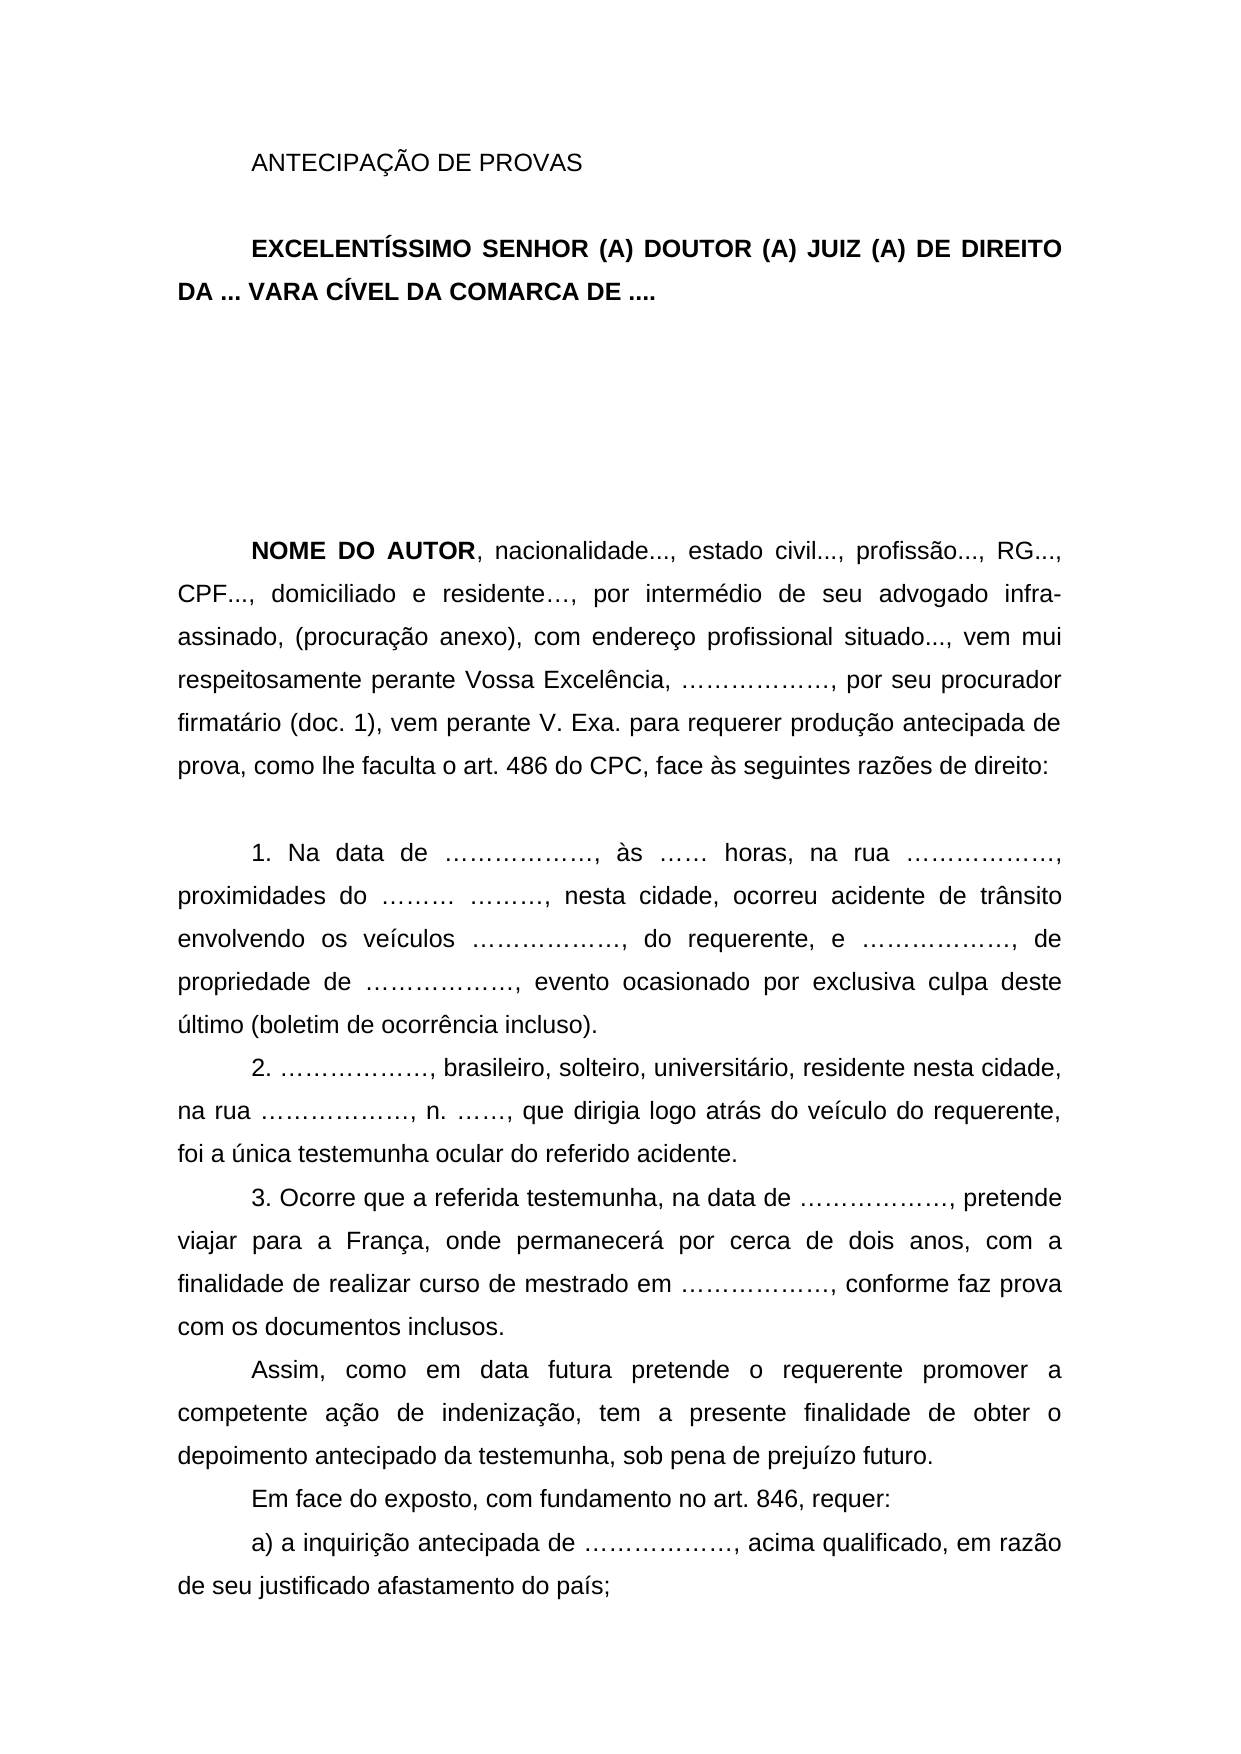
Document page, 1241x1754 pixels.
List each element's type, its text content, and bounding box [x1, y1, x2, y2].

text 2. ………………, brasileiro, solteiro, universitário, residente nesta cidade, na rua ………………, n. ……, que dirigia logo atrás do veículo do requerente, foi a única testemunha ocular do referido acidente. [177, 1053, 1063, 1168]
text Assim, como em data futura pretende o requerente promover a competente ação de indenização, tem a presente finalidade de obter o depoimento antecipado da testemunha, sob pena de prejuízo futuro. [177, 1355, 1063, 1470]
text NOME DO AUTOR, nacionalidade..., estado civil..., profissão..., RG..., CPF..., domiciliado e residente…, por intermédio de seu advogado infra-assinado, (procuração anexo), com endereço profissional situado..., vem mui respeitosamente perante Vossa Excelência, ………………, por seu procurador firmatário (doc. 1), vem perante V. Exa. para requerer produção antecipada de prova, como lhe faculta o art. 486 do CPC, face às seguintes razões de direito: [177, 536, 1063, 780]
text 3. Ocorre que a referida testemunha, na data de ………………, pretende viajar para a França, onde permanecerá por cerca de dois anos, com a finalidade de realizar curso de mestrado em ………………, conforme faz prova com os documentos inclusos. [177, 1183, 1063, 1341]
text Em face do exposto, com fundamento no art. 846, requer: [177, 1484, 1063, 1513]
text EXCELENTÍSSIMO SENHOR (A) DOUTOR (A) JUIZ (A) DE DIREITO DA ... VARA CÍVEL DA COMARCA DE .... [177, 234, 1063, 306]
text 1. Na data de ………………, às …… horas, na rua ………………, proximidades do ……… ………, nesta cidade, ocorreu acidente de trânsito envolvendo os veículos ………………, do requerente, e ………………, de propriedade de ………………, evento ocasionado por exclusiva culpa deste último (boletim de ocorrência incluso). [177, 838, 1063, 1039]
text a) a inquirição antecipada de ………………, acima qualificado, em razão de seu justificado afastamento do país; [177, 1528, 1063, 1599]
text ANTECIPAÇÃO DE PROVAS [177, 148, 1063, 176]
